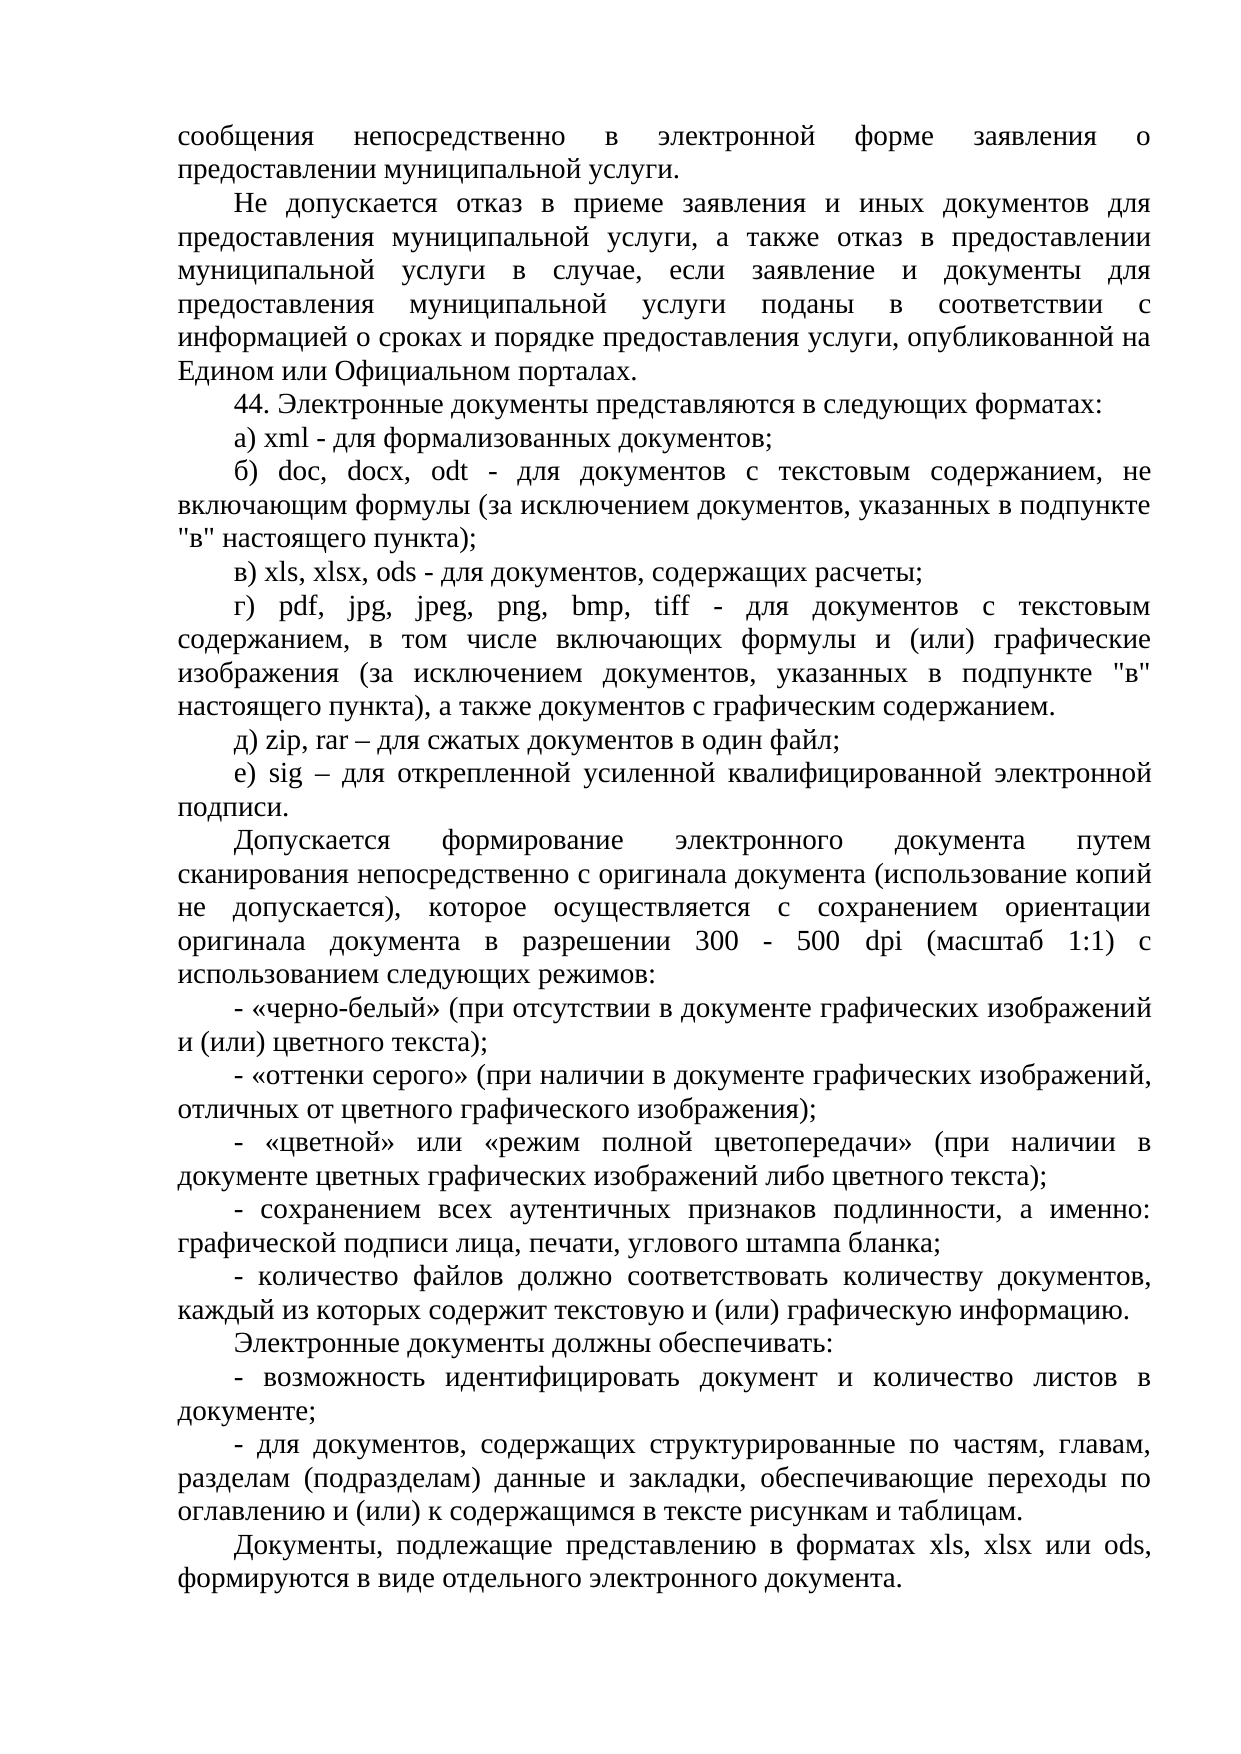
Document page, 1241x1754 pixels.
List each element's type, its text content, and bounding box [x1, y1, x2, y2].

text е) sig – для открепленной усиленной квалифицированной электронной подписи. [177, 755, 1152, 822]
text д) zip, rar – для сжатых документов в один файл; [177, 722, 1152, 755]
text - «цветной» или «режим полной цветопередачи» (при наличии в документе цветных графических изображений либо цветного текста); [177, 1124, 1152, 1191]
text - возможность идентифицировать документ и количество листов в документе; [177, 1359, 1152, 1426]
text - количество файлов должно соответствовать количеству документов, каждый из которых содержит текстовую и (или) графическую информацию. [177, 1258, 1152, 1326]
text б) doc, docx, odt - для документов с текстовым содержанием, не включающим формулы (за исключением документов, указанных в подпункте "в" настоящего пункта); [177, 453, 1152, 554]
text Электронные документы должны обеспечивать: [177, 1326, 1152, 1359]
text 44. Электронные документы представляются в следующих форматах: [177, 386, 1152, 420]
text в) xls, xlsx, ods - для документов, содержащих расчеты; [177, 554, 1152, 588]
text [177, 118, 1152, 185]
text Документы, подлежащие представлению в форматах xls, xlsx или ods, формируются в виде отдельного электронного документа. [177, 1527, 1152, 1594]
text - сохранением всех аутентичных признаков подлинности, а именно: графической подписи лица, печати, углового штампа бланка; [177, 1191, 1152, 1258]
text а) xml - для формализованных документов; [177, 420, 1152, 453]
text - «черно-белый» (при отсутствии в документе графических изображений и (или) цветного текста); [177, 990, 1152, 1057]
text - «оттенки серого» (при наличии в документе графических изображений, отличных от цветного графического изображения); [177, 1057, 1152, 1124]
text Допускается формирование электронного документа путем сканирования непосредственно с оригинала документа (использование копий не допускается), которое осуществляется с сохранением ориентации оригинала документа в разрешении 300 - 500 dpi (масштаб 1:1) с использованием следующих режимов: [177, 822, 1152, 990]
text г) pdf, jpg, jpeg, png, bmp, tiff - для документов с текстовым содержанием, в том числе включающих формулы и (или) графические изображения (за исключением документов, указанных в подпункте "в" настоящего пункта), а также документов с графическим содержанием. [177, 588, 1152, 722]
text Не допускается отказ в приеме заявления и иных документов для предоставления муниципальной услуги, а также отказ в предоставлении муниципальной услуги в случае, если заявление и документы для предоставления муниципальной услуги поданы в соответствии с информацией о сроках и порядке предоставления услуги, опубликованной на Едином или Официальном порталах. [177, 185, 1152, 386]
text - для документов, содержащих структурированные по частям, главам, разделам (подразделам) данные и закладки, обеспечивающие переходы по оглавлению и (или) к содержащимся в тексте рисункам и таблицам. [177, 1426, 1152, 1527]
